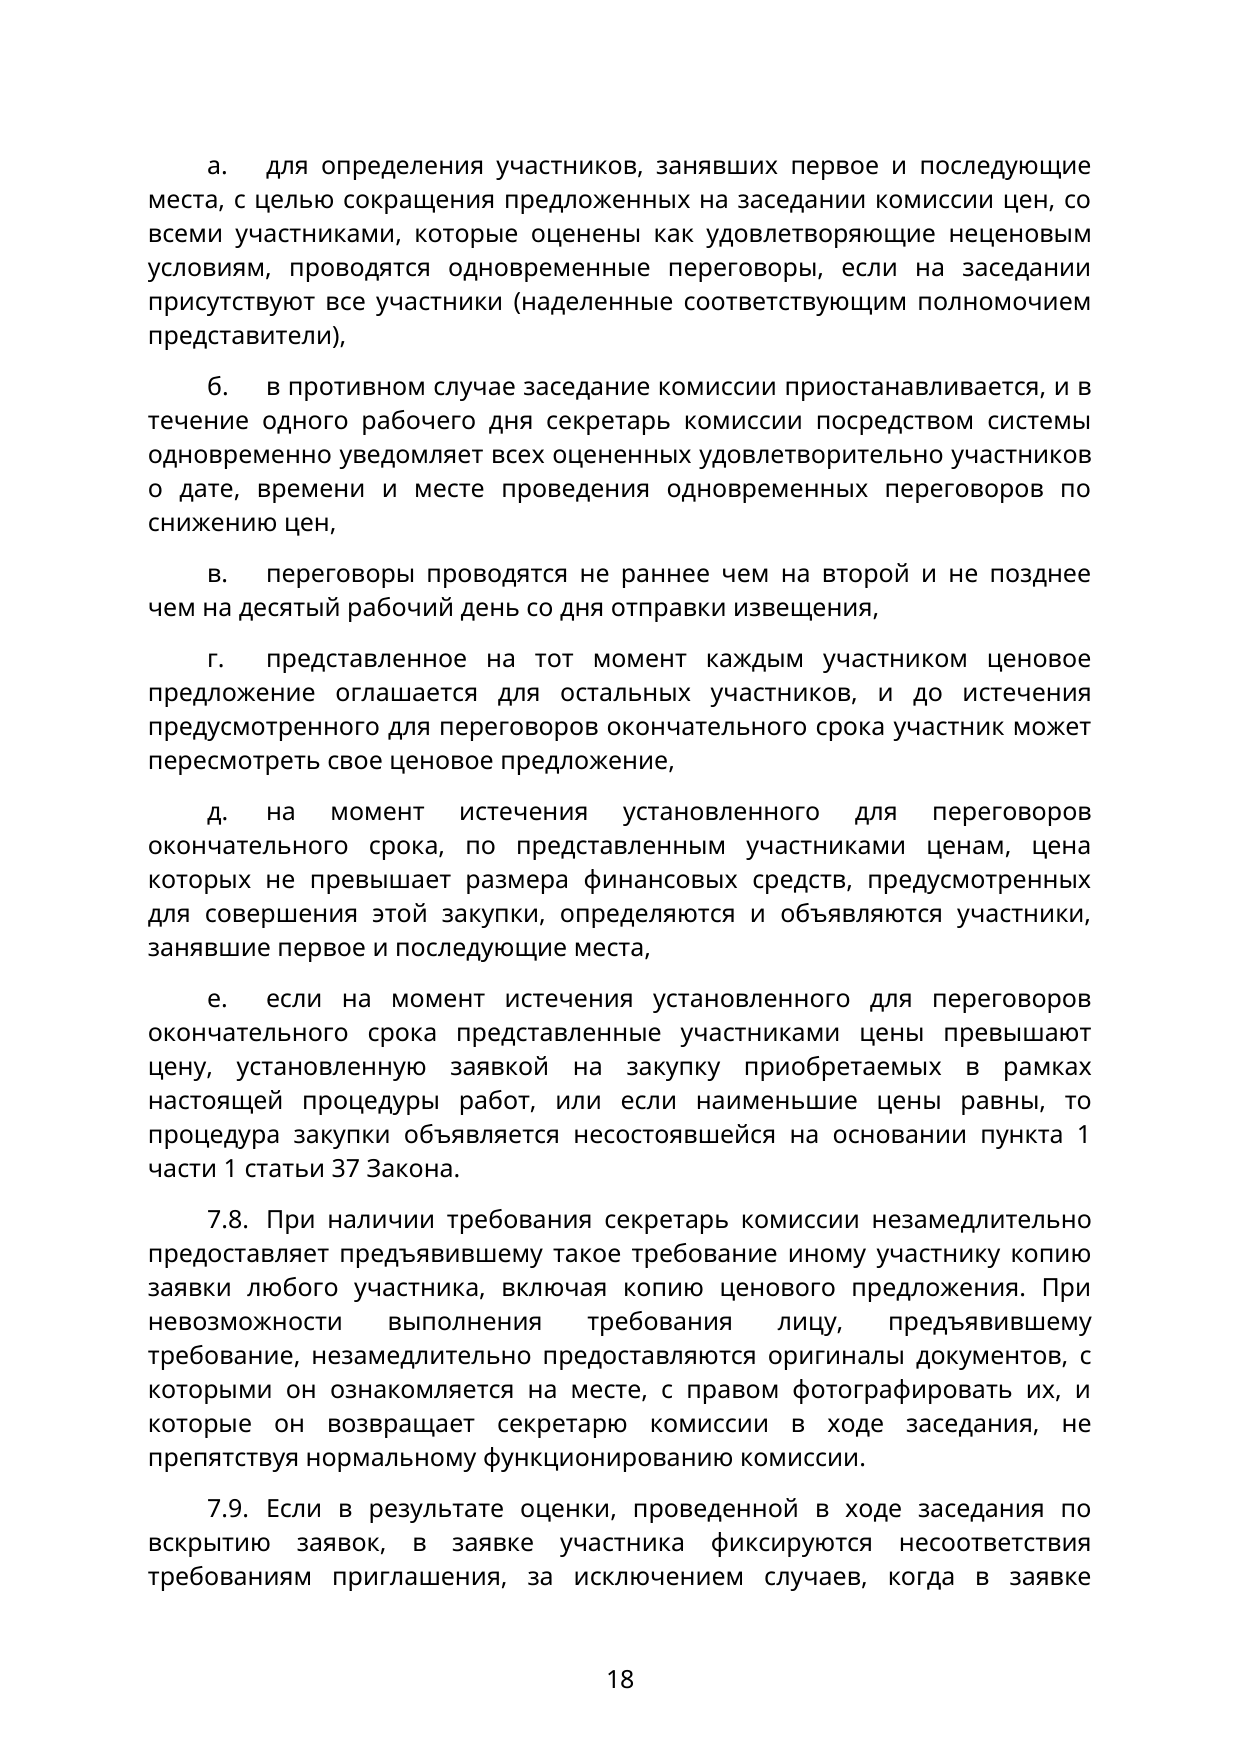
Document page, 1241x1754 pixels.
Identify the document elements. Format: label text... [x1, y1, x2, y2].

text а. для определения участников, занявших первое и последующие места, с целью сокращения предложенных на заседании комиссии цен, со всеми участниками, которые оценены как удовлетворяющие неценовым условиям, проводятся одновременные переговоры, если на заседании присутствуют все участники (наделенные соответствующим полномочием представители), [148, 148, 1092, 352]
text е. если на момент истечения установленного для переговоров окончательного срока представленные участниками цены превышают цену, установленную заявкой на закупку приобретаемых в рамках настоящей процедуры работ, или если наименьшие цены равны, то процедура закупки объявляется несостоявшейся на основании пункта 1 части 1 статьи 37 Закона. [148, 980, 1092, 1185]
text д. на момент истечения установленного для переговоров окончательного срока, по представленным участниками ценам, цена которых не превышает размера финансовых средств, предусмотренных для совершения этой закупки, определяются и объявляются участники, занявшие первое и последующие места, [148, 793, 1092, 964]
text г. представленное на тот момент каждым участником ценовое предложение оглашается для остальных участников, и до истечения предусмотренного для переговоров окончательного срока участник может пересмотреть свое ценовое предложение, [148, 641, 1092, 777]
text в. переговоры проводятся не раннее чем на второй и не позднее чем на десятый рабочий день со дня отправки извещения, [148, 556, 1092, 624]
text б. в противном случае заседание комиссии приостанавливается, и в течение одного рабочего дня секретарь комиссии посредством системы одновременно уведомляет всех оцененных удовлетворительно участников о дате, времени и месте проведения одновременных переговоров по снижению цен, [148, 369, 1092, 539]
text 7.8. При наличии требования секретарь комиссии незамедлительно предоставляет предъявившему такое требование иному участнику копию заявки любого участника, включая копию ценового предложения. При невозможности выполнения требования лицу, предъявившему требование, незамедлительно предоставляются оригиналы документов, с которыми он ознакомляется на месте, с правом фотографировать их, и которые он возвращает секретарю комиссии в ходе заседания, не препятствуя нормальному функционированию комиссии. [148, 1201, 1092, 1474]
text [148, 1491, 1092, 1593]
